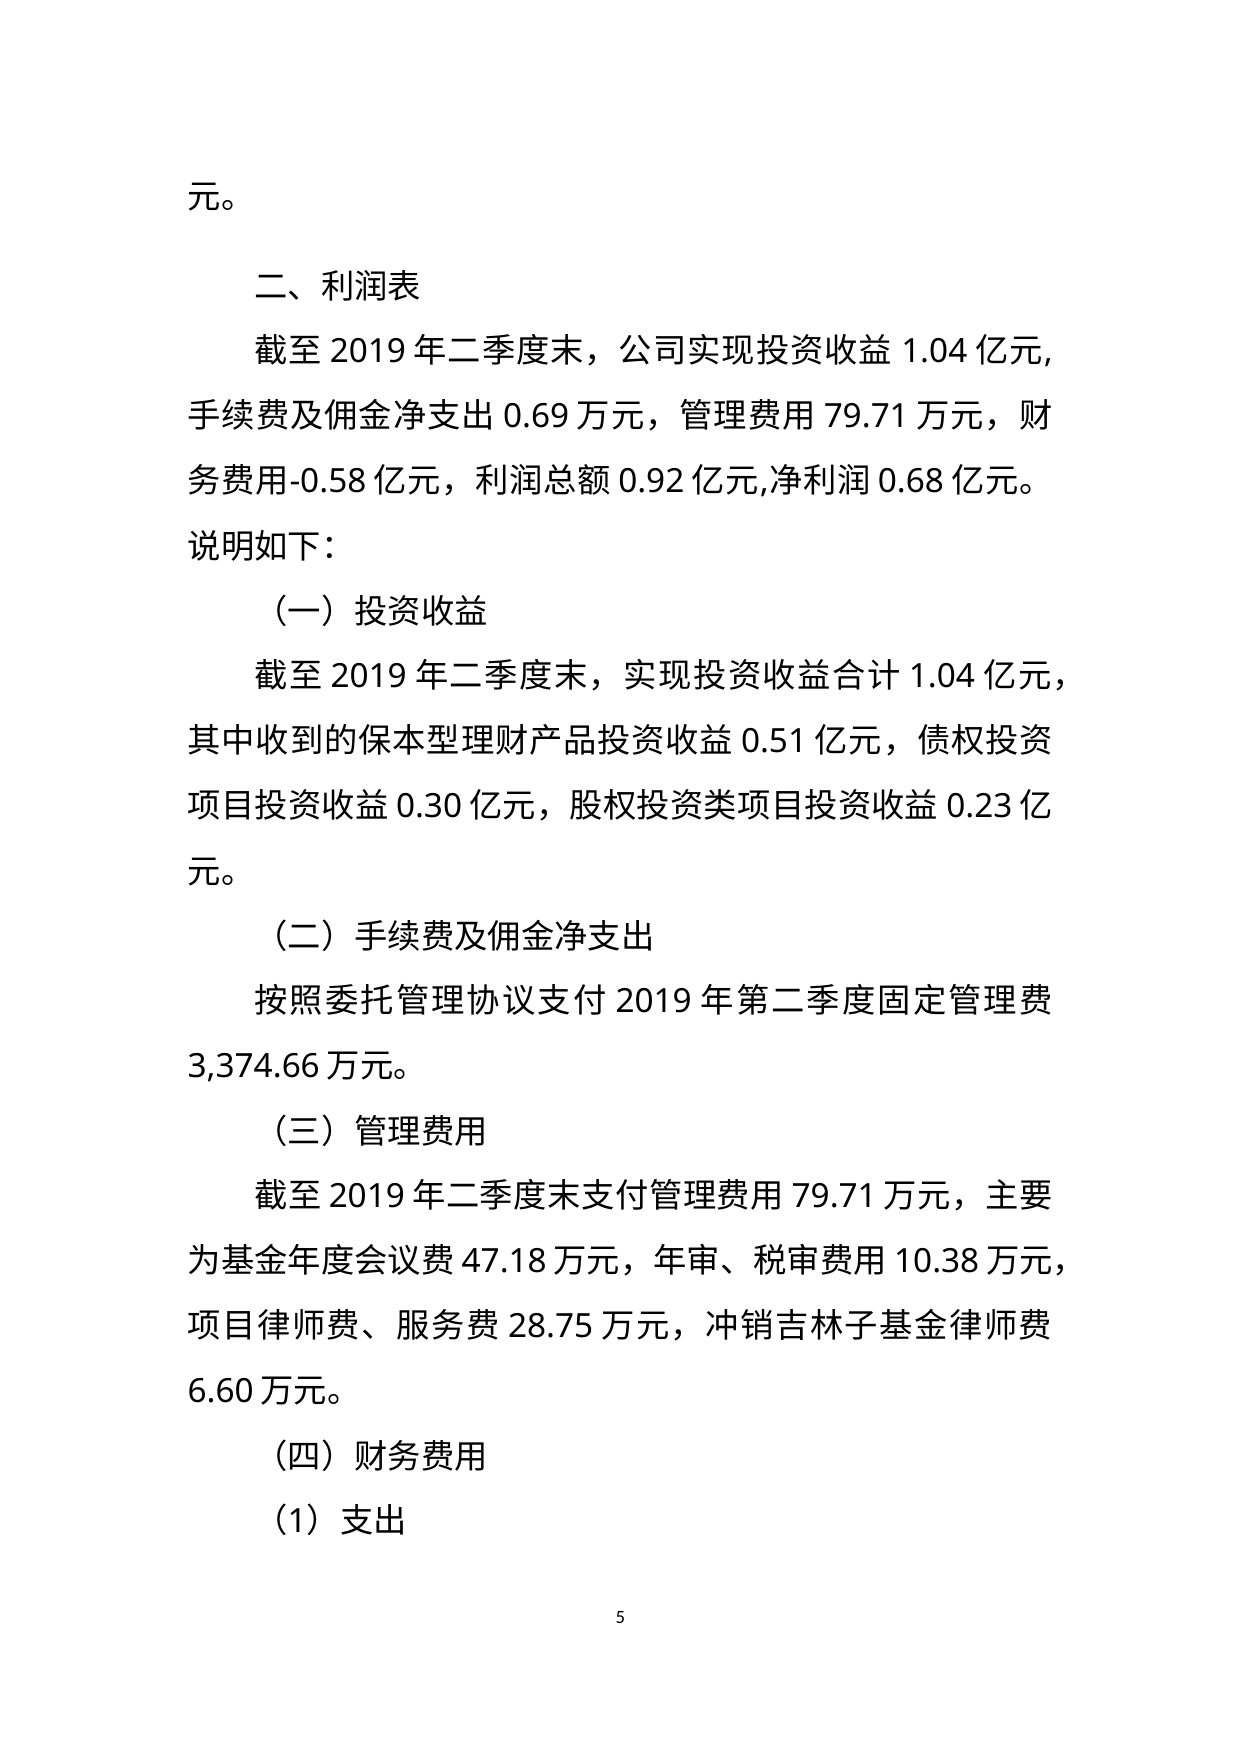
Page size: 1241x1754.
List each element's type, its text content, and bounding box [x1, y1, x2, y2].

text 截至2019年二季度末，实现投资收益合计1.04亿元，其中收到的保本型理财产品投资收益0.51亿元，债权投资项目投资收益0.30亿元，股权投资类项目投资收益0.23亿元。 [187, 641, 1053, 901]
text （一）投资收益 [187, 576, 1053, 641]
text （三）管理费用 [187, 1096, 1053, 1161]
text 截至2019年二季度末，公司实现投资收益1.04亿元,手续费及佣金净支出0.69万元，管理费用79.71万元，财务费用-0.58亿元，利润总额0.92亿元,净利润0.68亿元。说明如下： [187, 316, 1053, 576]
text 二、利润表 [187, 251, 1053, 316]
text 截至2019年二季度末支付管理费用79.71万元，主要为基金年度会议费47.18万元，年审、税审费用10.38万元，项目律师费、服务费28.75万元，冲销吉林子基金律师费6.60万元。 [187, 1161, 1053, 1421]
text （四）财务费用 [187, 1421, 1053, 1486]
text （1）支出 [187, 1486, 1053, 1551]
text （二）手续费及佣金净支出 [187, 901, 1053, 966]
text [187, 162, 1053, 227]
text 按照委托管理协议支付2019年第二季度固定管理费3,374.66万元。 [187, 966, 1053, 1096]
